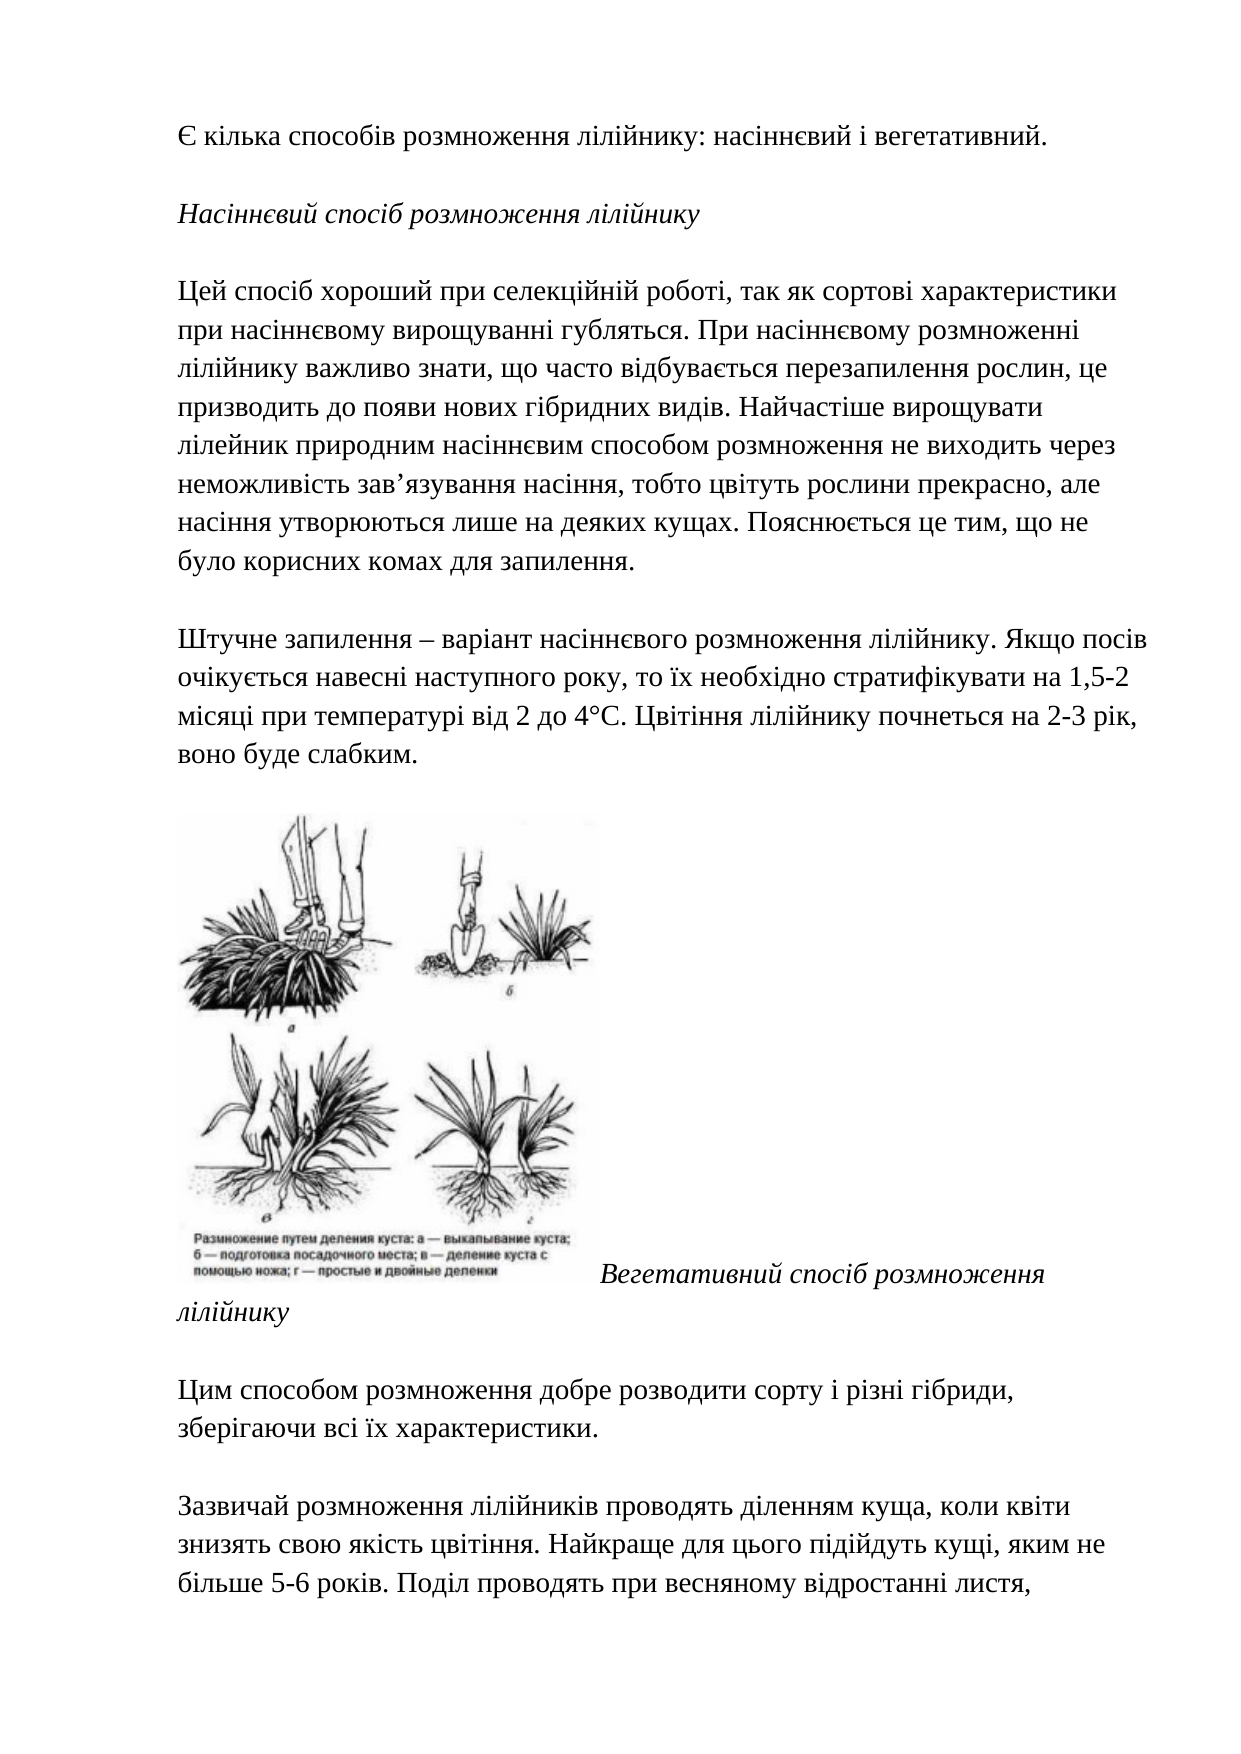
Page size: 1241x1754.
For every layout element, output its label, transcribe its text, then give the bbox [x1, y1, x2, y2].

text Цим способом розмноження добре розводити сорту і різні гібриди, зберігаючи всі їх характеристики. [177, 1372, 1152, 1444]
text Насіннєвий спосіб розмноження лілійнику [177, 196, 1152, 229]
text Є кілька способів розмноження лілійнику: насіннєвий і вегетативний. [177, 118, 1152, 152]
text Штучне запилення – варіант насіннєвого розмноження лілійнику. Якщо посів очікується навесні наступного року, то їх необхідно стратифікувати на 1,5-2 місяці при температурі від 2 до 4°С. Цвітіння лілійнику почнеться на 2-3 рік, воно буде слабким. [177, 621, 1152, 770]
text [177, 1488, 1152, 1599]
picture [177, 813, 600, 1284]
text Цей спосіб хороший при селекційній роботі, так як сортові характеристики при насіннєвому вирощуванні губляться. При насіннєвому розмноженні лілійнику важливо знати, що часто відбувається перезапилення рослин, це призводить до появи нових гібридних видів. Найчастіше вирощувати лілейник природним насіннєвим способом розмноження не виходить через неможливість зав’язування насіння, тобто цвітуть рослини прекрасно, але насіння утворюються лише на деяких кущах. Пояснюється це тим, що не було корисних комах для запилення. [177, 273, 1152, 577]
